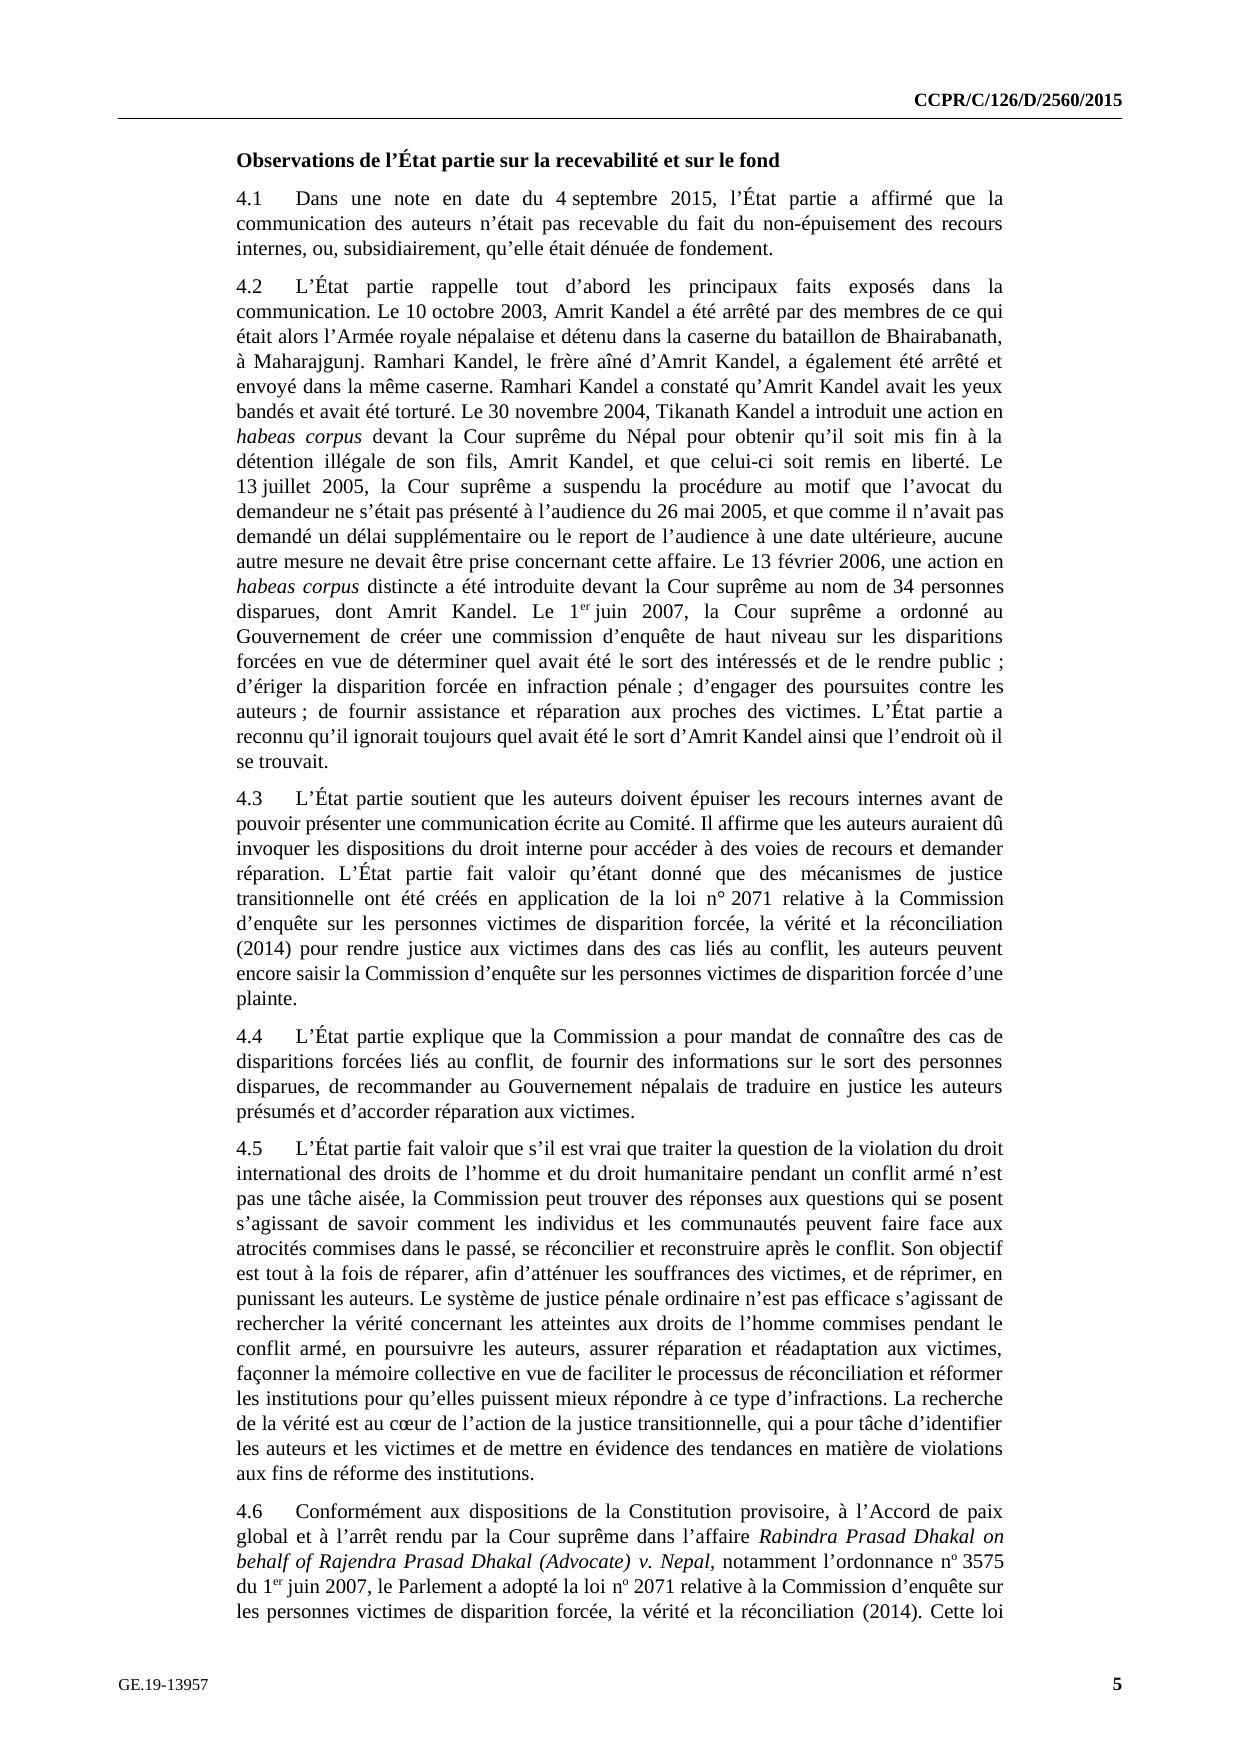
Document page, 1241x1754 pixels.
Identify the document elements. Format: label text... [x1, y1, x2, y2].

text 4.5 L’État partie fait valoir que s’il est vrai que traiter la question de la violation du droit international des droits de l’homme et du droit humanitaire pendant un conflit armé n’est pas une tâche aisée, la Commission peut trouver des réponses aux questions qui se posent s’agissant de savoir comment les individus et les communautés peuvent faire face aux atrocités commises dans le passé, se réconcilier et reconstruire après le conflit. Son objectif est tout à la fois de réparer, afin d’atténuer les souffrances des victimes, et de réprimer, en punissant les auteurs. Le système de justice pénale ordinaire n’est pas efficace s’agissant de rechercher la vérité concernant les atteintes aux droits de l’homme commises pendant le conflit armé, en poursuivre les auteurs, assurer réparation et réadaptation aux victimes, façonner la mémoire collective en vue de faciliter le processus de réconciliation et réformer les institutions pour qu’elles puissent mieux répondre à ce type d’infractions. La recherche de la vérité est au cœur de l’action de la justice transitionnelle, qui a pour tâche d’identifier les auteurs et les victimes et de mettre en évidence des tendances en matière de violations aux fins de réforme des institutions. [236, 1135, 1004, 1485]
text 4.2 L’État partie rappelle tout d’abord les principaux faits exposés dans la communication. Le 10 octobre 2003, Amrit Kandel a été arrêté par des membres de ce qui était alors l’Armée royale népalaise et détenu dans la caserne du bataillon de Bhairabanath, à Maharajgunj. Ramhari Kandel, le frère aîné d’Amrit Kandel, a également été arrêté et envoyé dans la même caserne. Ramhari Kandel a constaté qu’Amrit Kandel avait les yeux bandés et avait été torturé. Le 30 novembre 2004, Tikanath Kandel a introduit une action en habeas corpus devant la Cour suprême du Népal pour obtenir qu’il soit mis fin à la détention illégale de son fils, Amrit Kandel, et que celui-ci soit remis en liberté. Le 13 juillet 2005, la Cour suprême a suspendu la procédure au motif que l’avocat du demandeur ne s’était pas présenté à l’audience du 26 mai 2005, et que comme il n’avait pas demandé un délai supplémentaire ou le report de l’audience à une date ultérieure, aucune autre mesure ne devait être prise concernant cette affaire. Le 13 février 2006, une action en habeas corpus distincte a été introduite devant la Cour suprême au nom de 34 personnes disparues, dont Amrit Kandel. Le 1er juin 2007, la Cour suprême a ordonné au Gouvernement de créer une commission d’enquête de haut niveau sur les disparitions forcées en vue de déterminer quel avait été le sort des intéressés et de le rendre public ; d’ériger la disparition forcée en infraction pénale ; d’engager des poursuites contre les auteurs ; de fournir assistance et réparation aux proches des victimes. L’État partie a reconnu qu’il ignorait toujours quel avait été le sort d’Amrit Kandel ainsi que l’endroit où il se trouvait. [236, 273, 1004, 773]
text 4.3 L’État partie soutient que les auteurs doivent épuiser les recours internes avant de pouvoir présenter une communication écrite au Comité. Il affirme que les auteurs auraient dû invoquer les dispositions du droit interne pour accéder à des voies de recours et demander réparation. L’État partie fait valoir qu’étant donné que des mécanismes de justice transitionnelle ont été créés en application de la loi n° 2071 relative à la Commission d’enquête sur les personnes victimes de disparition forcée, la vérité et la réconciliation (2014) pour rendre justice aux victimes dans des cas liés au conflit, les auteurs peuvent encore saisir la Commission d’enquête sur les personnes victimes de disparition forcée d’une plainte. [236, 935, 1004, 1010]
text Observations de l’État partie sur la recevabilité et sur le fond [118, 148, 1004, 173]
text 4.1 Dans une note en date du 4 septembre 2015, l’État partie a affirmé que la communication des auteurs n’était pas recevable du fait du non-épuisement des recours internes, ou, subsidiairement, qu’elle était dénuée de fondement. [236, 185, 1004, 260]
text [236, 1498, 1004, 1623]
text 4.4 L’État partie explique que la Commission a pour mandat de connaître des cas de disparitions forcées liés au conflit, de fournir des informations sur le sort des personnes disparues, de recommander au Gouvernement népalais de traduire en justice les auteurs présumés et d’accorder réparation aux victimes. [236, 1023, 1004, 1123]
text 4.3 L’État partie soutient que les auteurs doivent épuiser les recours internes avant de pouvoir présenter une communication écrite au Comité. Il affirme que les auteurs auraient dû invoquer les dispositions du droit interne pour accéder à des voies de recours et demander réparation. L’État partie fait valoir qu’étant donné que des mécanismes de justice transitionnelle ont été créés en application de la loi n° 2071 relative à la Commission d’enquête sur les personnes victimes de disparition forcée, la vérité et la réconciliation (2014) pour rendre justice aux victimes dans des cas liés au conflit, les auteurs peuvent encore saisir la Commission d’enquête sur les personnes victimes de disparition forcée d’une plainte. [236, 785, 1004, 911]
